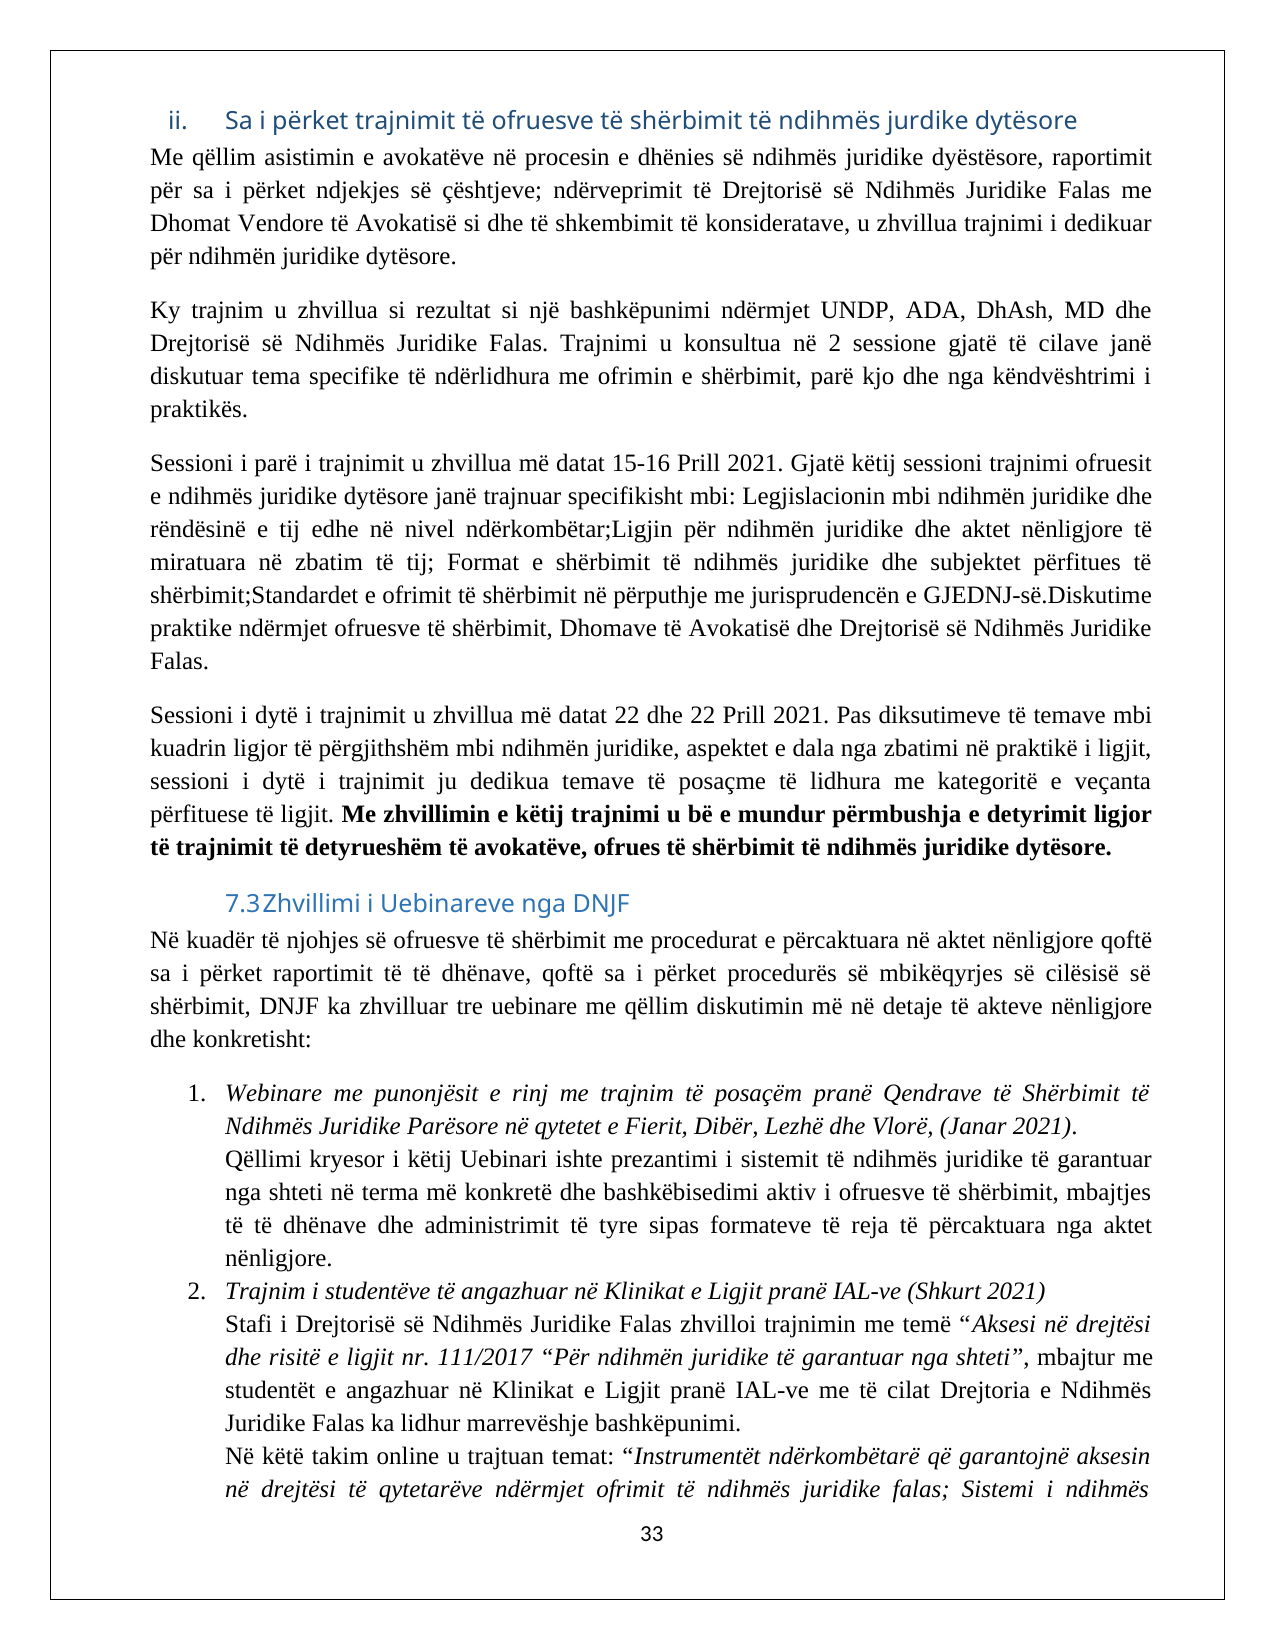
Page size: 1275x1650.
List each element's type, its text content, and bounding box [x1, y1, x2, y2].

text Sessioni i dytë i trajnimit u zhvillua më datat 22 dhe 22 Prill 2021. Pas diksutimeve të temave mbi kuadrin ligjor të përgjithshëm mbi ndihmën juridike, aspektet e dala nga zbatimi në praktikë i ligjit, sessioni i dytë i trajnimit ju dedikua temave të posaçme të lidhura me kategoritë e veçanta përfituese të ligjit. Me zhvillimin e këtij trajnimi u bë e mundur përmbushja e detyrimit ligjor të trajnimit të detyrueshëm të avokatëve, ofrues të shërbimit të ndihmës juridike dytësore. [150, 700, 1153, 861]
subtitle Sa i përket trajnimit të ofruesve të shërbimit të ndihmës jurdike dytësore [187, 103, 1153, 137]
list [225, 1441, 1153, 1503]
list Trajnim i studentëve të angazhuar në Klinikat e Ligjit pranë IAL-ve (Shkurt 2021) [187, 1276, 1153, 1305]
text Me qëllim asistimin e avokatëve në procesin e dhënies së ndihmës juridike dyëstësore, raportimit për sa i përket ndjekjes së çështjeve; ndërveprimit të Drejtorisë së Ndihmës Juridike Falas me Dhomat Vendore të Avokatisë si dhe të shkembimit të konsideratave, u zhvillua trajnimi i dedikuar për ndihmën juridike dytësore. [150, 142, 1153, 270]
subtitle Zhvillimi i Uebinareve nga DNJF [225, 886, 1153, 920]
list Qëllimi kryesor i këtij Uebinari ishte prezantimi i sistemit të ndihmës juridike të garantuar nga shteti në terma më konkretë dhe bashkëbisedimi aktiv i ofruesve të shërbimit, mbajtjes të të dhënave dhe administrimit të tyre sipas formateve të reja të përcaktuara nga aktet nënligjore. [225, 1144, 1153, 1272]
text Në kuadër të njohjes së ofruesve të shërbimit me procedurat e përcaktuara në aktet nënligjore qoftë sa i përket raportimit të të dhënave, qoftë sa i përket procedurës së mbikëqyrjes së cilësisë së shërbimit, DNJF ka zhvilluar tre uebinare me qëllim diskutimin më në detaje të akteve nënligjore dhe konkretisht: [150, 925, 1153, 1053]
list Webinare me punonjësit e rinj me trajnim të posaçëm pranë Qendrave të Shërbimit të Ndihmës Juridike Parësore në qytetet e Fierit, Dibër, Lezhë dhe Vlorë, (Janar 2021). [187, 1078, 1153, 1140]
list Stafi i Drejtorisë së Ndihmës Juridike Falas zhvilloi trajnimin me temë “Aksesi në drejtësi dhe risitë e ligjit nr. 111/2017 “Për ndihmën juridike të garantuar nga shteti”, mbajtur me studentët e angazhuar në Klinikat e Ligjit pranë IAL-ve me të cilat Drejtoria e Ndihmës Juridike Falas ka lidhur marrevëshje bashkëpunimi. [225, 1309, 1153, 1437]
text Sessioni i parë i trajnimit u zhvillua më datat 15-16 Prill 2021. Gjatë këtij sessioni trajnimi ofruesit e ndihmës juridike dytësore janë trajnuar specifikisht mbi: Legjislacionin mbi ndihmën juridike dhe rëndësinë e tij edhe në nivel ndërkombëtar;Ligjin për ndihmën juridike dhe aktet nënligjore të miratuara në zbatim të tij; Format e shërbimit të ndihmës juridike dhe subjektet përfitues të shërbimit;Standardet e ofrimit të shërbimit në përputhje me jurisprudencën e GJEDNJ-së.Diskutime praktike ndërmjet ofruesve të shërbimit, Dhomave të Avokatisë dhe Drejtorisë së Ndihmës Juridike Falas. [150, 448, 1153, 675]
text Ky trajnim u zhvillua si rezultat si një bashkëpunimi ndërmjet UNDP, ADA, DhAsh, MD dhe Drejtorisë së Ndihmës Juridike Falas. Trajnimi u konsultua në 2 sessione gjatë të cilave janë diskutuar tema specifike të ndërlidhura me ofrimin e shërbimit, parë kjo dhe nga këndvështrimi i praktikës. [150, 295, 1153, 423]
